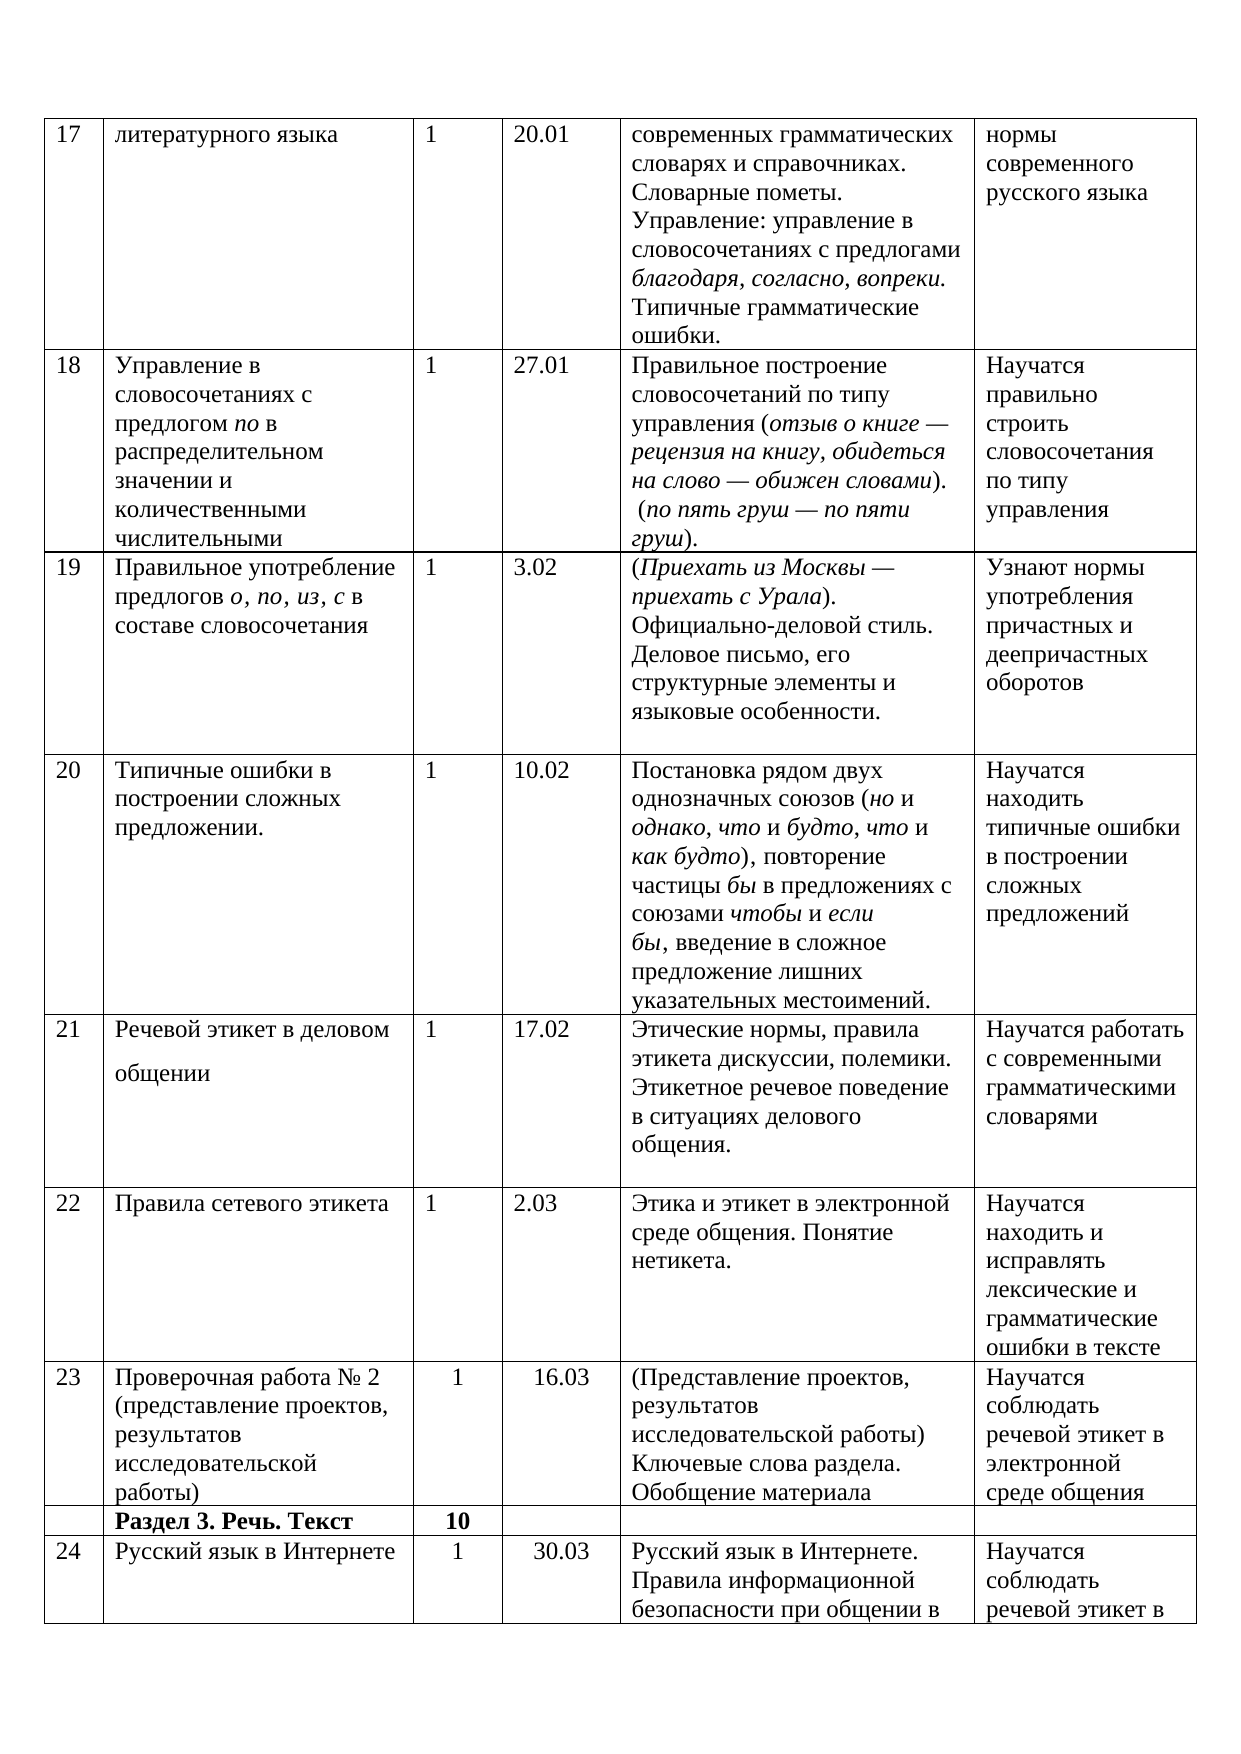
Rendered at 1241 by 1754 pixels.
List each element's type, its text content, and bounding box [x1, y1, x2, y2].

table_cell Этика и этикет в электронной среде общения. Понятие нетикета. [621, 1188, 974, 1361]
table_cell 16.03 [503, 1362, 620, 1505]
table_cell 1 [414, 755, 502, 1013]
table_cell 1 [414, 1188, 502, 1361]
table_cell 1 [414, 1015, 502, 1187]
table_cell (Приехать из Москвы — приехать с Урала). Официально-деловой стиль. Деловое письмо, его структурные элементы и языковые особенности. [621, 553, 974, 754]
table_cell 1 1 [414, 119, 502, 349]
table_cell [975, 1506, 1196, 1535]
table_cell 21 [45, 1015, 103, 1187]
table_cell 3.02 [503, 553, 620, 754]
table_cell [45, 1506, 103, 1535]
table_cell (Представление проектов, результатов исследовательской работы) Ключевые слова раздела. Обобщение материала [621, 1362, 974, 1505]
table_cell 18 [45, 350, 103, 551]
table_cell Проверочная работа № 2 (представление проектов, результатов исследовательской работы) [104, 1362, 413, 1505]
table_cell Научатся находить типичные ошибки в построении сложных предложений [975, 755, 1196, 1013]
table_cell Правильное построение словосочетаний по типу управления (отзыв о книге — рецензия на книгу, обидеться на слово — обижен словами). (по пять груш — по пяти груш). [621, 350, 974, 551]
table_cell Раздел 3. Речь. Текст [104, 1506, 413, 1535]
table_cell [975, 119, 1196, 349]
table_cell 19 [45, 553, 103, 754]
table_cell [104, 1536, 413, 1622]
table_cell Правильное употребление предлогов о‚ по‚ из‚ с в составе словосочетания [104, 553, 413, 754]
table_cell 24 [45, 1536, 103, 1622]
table_cell Научатся работать с современными грамматическими словарями [975, 1015, 1196, 1187]
table_cell Узнают нормы употребления причастных и деепричастных оборотов [975, 553, 1196, 754]
table_cell Научатся находить и исправлять лексические и грамматические ошибки в тексте [975, 1188, 1196, 1361]
table_cell 1 [414, 553, 502, 754]
table_cell [503, 1506, 620, 1535]
table_cell 22 [45, 1188, 103, 1361]
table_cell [104, 119, 413, 349]
table_cell 17.02 [503, 1015, 620, 1187]
table_cell 10 [414, 1506, 502, 1535]
table_cell 20 [45, 755, 103, 1013]
table_cell Постановка рядом двух однозначных союзов (но и однако, что и будто, что и как будто)‚ повторение частицы бы в предложениях с союзами чтобы и если бы‚ введение в сложное предложение лишних указательных местоимений. [621, 755, 974, 1013]
table_cell Научатся соблюдать речевой этикет в электронной среде общения [975, 1362, 1196, 1505]
table_cell Научатся правильно строить словосочетания по типу управления [975, 350, 1196, 551]
table_cell Типичные ошибки в построении сложных предложении. [104, 755, 413, 1013]
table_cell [621, 1536, 974, 1622]
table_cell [975, 1536, 1196, 1622]
table_cell 23 [45, 1362, 103, 1505]
table_cell 1 [414, 350, 502, 551]
table_cell [621, 1506, 974, 1535]
table_cell 1 [414, 1362, 502, 1505]
table_cell Этические нормы, правила этикета дискуссии, полемики. Этикетное речевое поведение в ситуациях делового общения. [621, 1015, 974, 1187]
table_cell 10.02 [503, 755, 620, 1013]
table_cell Правила сетевого этикета [104, 1188, 413, 1361]
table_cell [621, 119, 974, 349]
table_cell 30.03 [503, 1536, 620, 1622]
table_cell 16 17 [45, 119, 103, 349]
table_cell 1 [414, 1536, 502, 1622]
table_cell 2.03 [503, 1188, 620, 1361]
table_cell 27.01 [503, 350, 620, 551]
table_cell Управление в словосочетаниях с предлогом по в распределительном значении и количественными числительными [104, 350, 413, 551]
table_cell 13.01 20.01 [503, 119, 620, 349]
table_cell Речевой этикет в деловом общении [104, 1015, 413, 1187]
